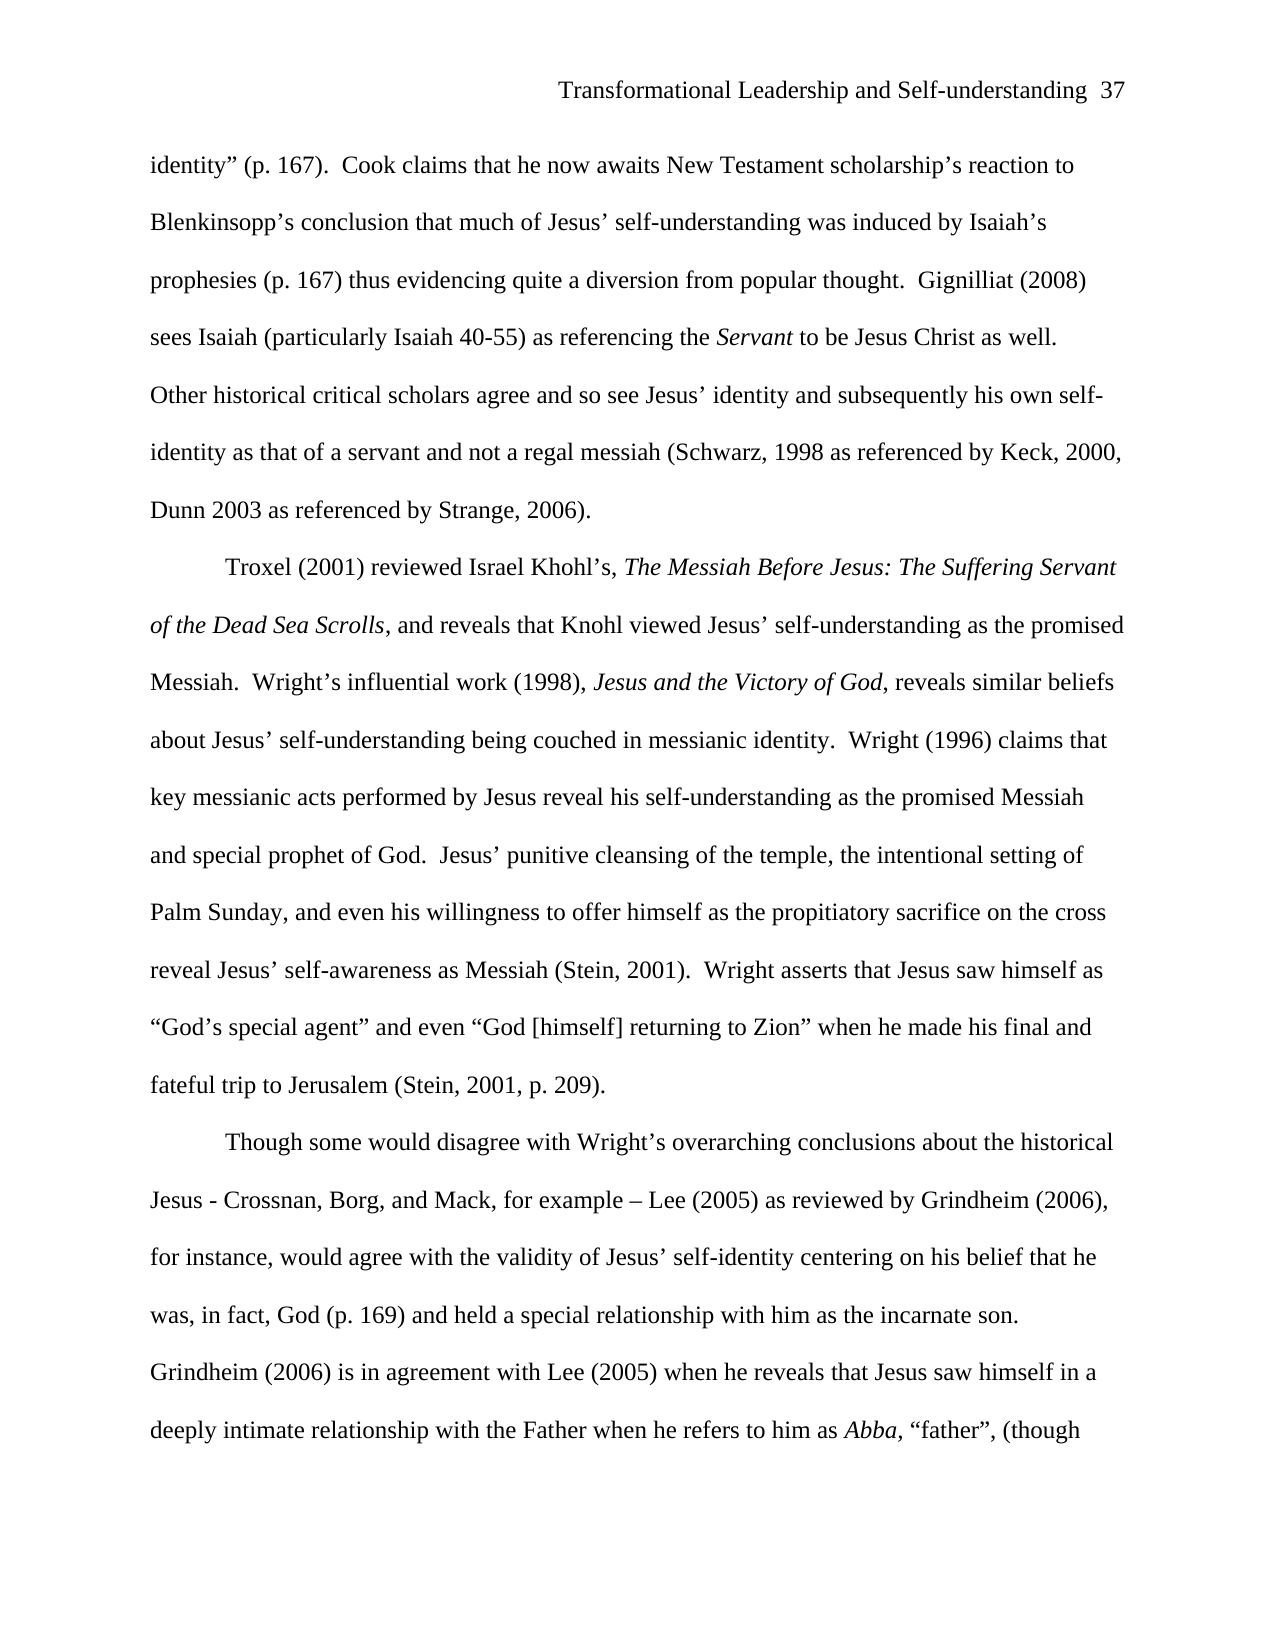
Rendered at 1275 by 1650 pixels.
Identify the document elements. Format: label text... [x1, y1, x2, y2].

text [150, 1127, 1125, 1444]
text Troxel (2001) reviewed Israel Khohl’s, The Messiah Before Jesus: The Suffering Servant of the Dead Sea Scrolls, and reveals that Knohl viewed Jesus’ self-understanding as the promised Messiah. Wright’s influential work (1998), Jesus and the Victory of God, reveals similar beliefs about Jesus’ self-understanding being couched in messianic identity. Wright (1996) claims that key messianic acts performed by Jesus reveal his self-understanding as the promised Messiah and special prophet of God. Jesus’ punitive cleansing of the temple, the intentional setting of Palm Sunday, and even his willingness to offer himself as the propitiatory sacrifice on the cross reveal Jesus’ self-awareness as Messiah (Stein, 2001). Wright asserts that Jesus saw himself as “God’s special agent” and even “God [himself] returning to Zion” when he made his final and fateful trip to Jerusalem (Stein, 2001, p. 209). [150, 552, 1125, 1099]
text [150, 150, 1125, 524]
